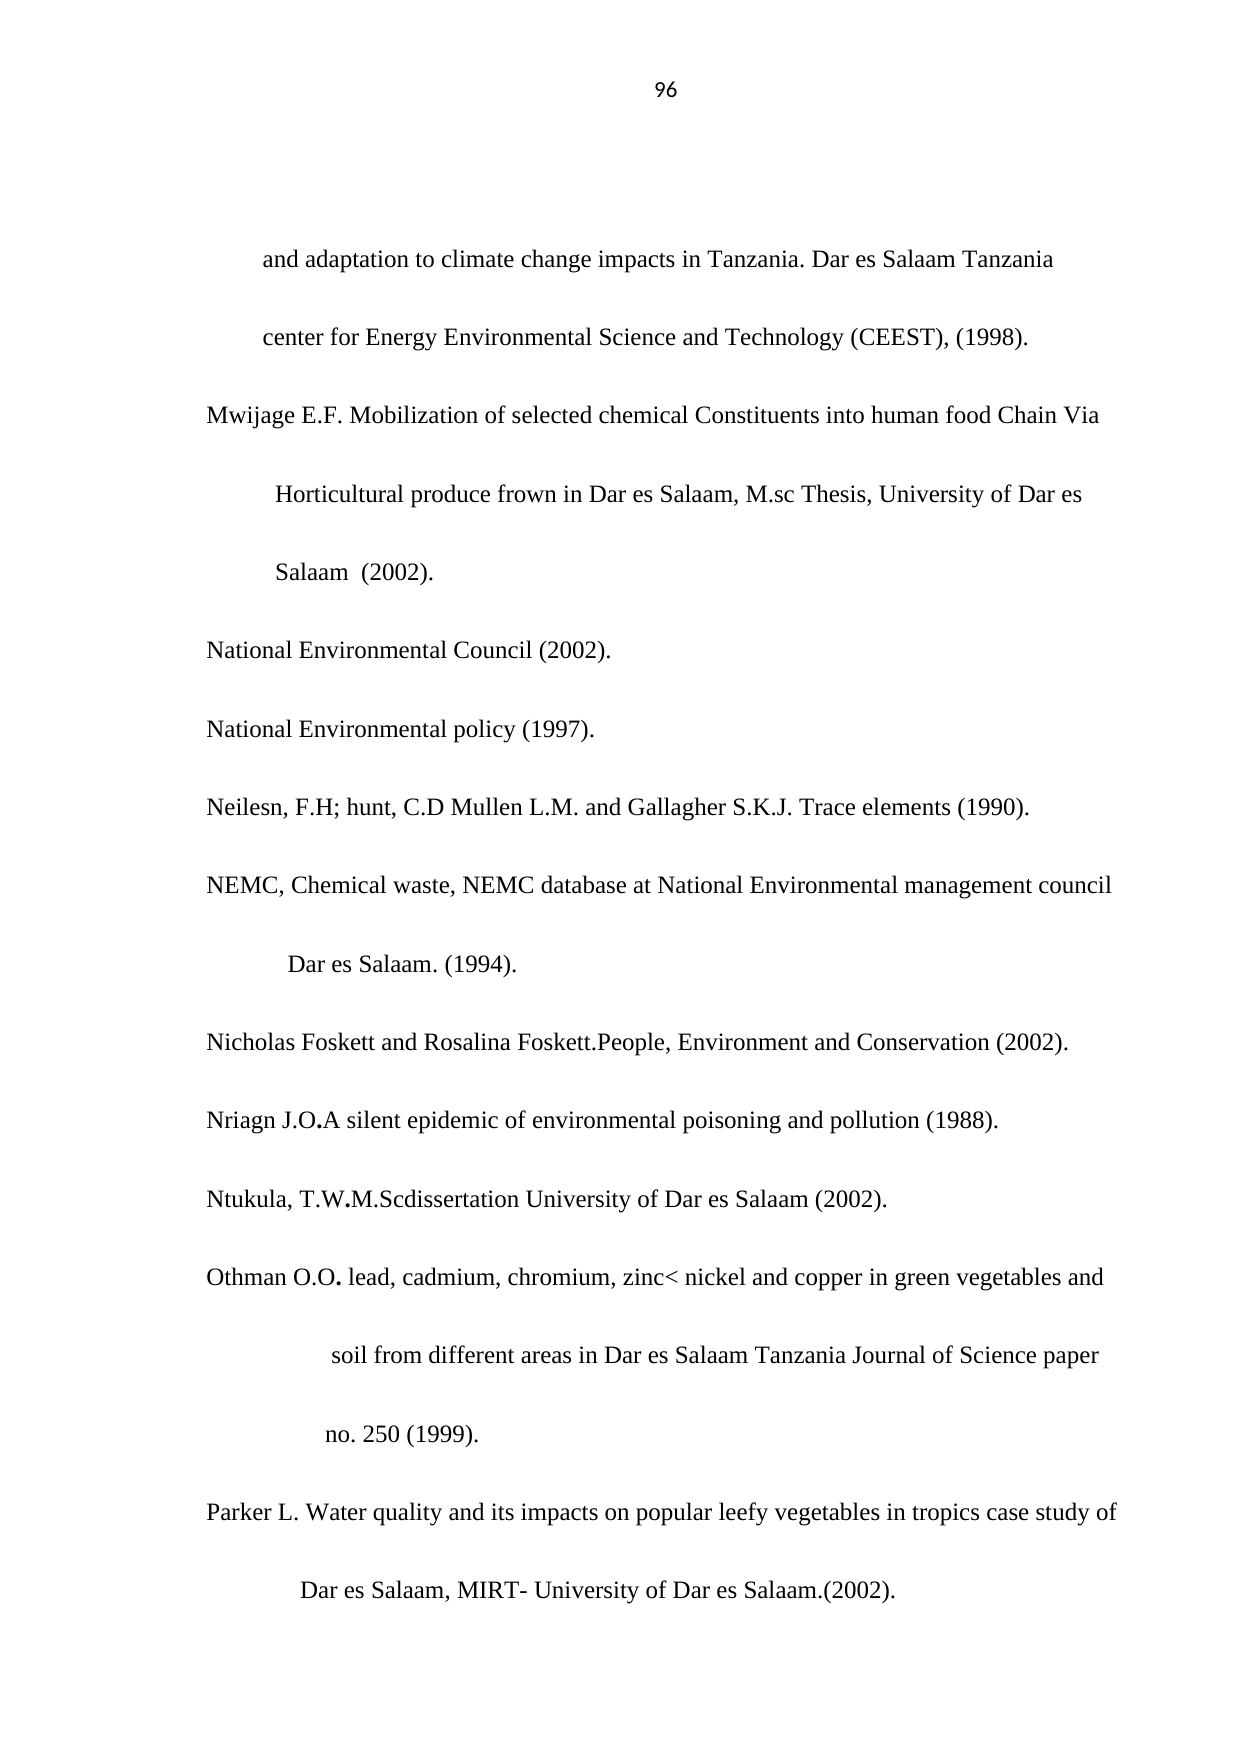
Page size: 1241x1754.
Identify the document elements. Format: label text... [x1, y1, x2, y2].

text Othman O.O. lead, cadmium, chromium, zinc< nickel and copper in green vegetables and [206, 1262, 1125, 1291]
text NEMC, Chemical waste, NEMC database at National Environmental management council [206, 870, 1125, 899]
text Horticultural produce frown in Dar es Salaam, M.sc Thesis, University of Dar es [206, 479, 1125, 507]
text National Environmental Council (2002). [206, 635, 1125, 664]
text Ntukula, T.W.M.Scdissertation University of Dar es Salaam (2002). [206, 1184, 1125, 1212]
text Nicholas Foskett and Rosalina Foskett.People, Environment and Conservation (2002). [206, 1027, 1125, 1056]
text Nriagn J.O.A silent epidemic of environmental poisoning and pollution (1988). [206, 1105, 1125, 1134]
text Dar es Salaam. (1994). [206, 949, 1125, 977]
text Dar es Salaam, MIRT- University of Dar es Salaam.(2002). [206, 1575, 1125, 1604]
text no. 250 (1999). [206, 1419, 1125, 1447]
text National Environmental policy (1997). [206, 714, 1125, 742]
text and adaptation to climate change impacts in Tanzania. Dar es Salaam Tanzania [206, 244, 1125, 272]
text Salaam (2002). [206, 557, 1125, 586]
text Mwijage E.F. Mobilization of selected chemical Constituents into human food Chain Via [206, 400, 1125, 429]
text Parker L. Water quality and its impacts on popular leefy vegetables in tropics case study of [206, 1497, 1125, 1526]
text soil from different areas in Dar es Salaam Tanzania Journal of Science paper [206, 1340, 1125, 1369]
text Neilesn, F.H; hunt, C.D Mullen L.M. and Gallagher S.K.J. Trace elements (1990). [206, 792, 1125, 821]
text center for Energy Environmental Science and Technology (CEEST), (1998). [206, 322, 1125, 351]
